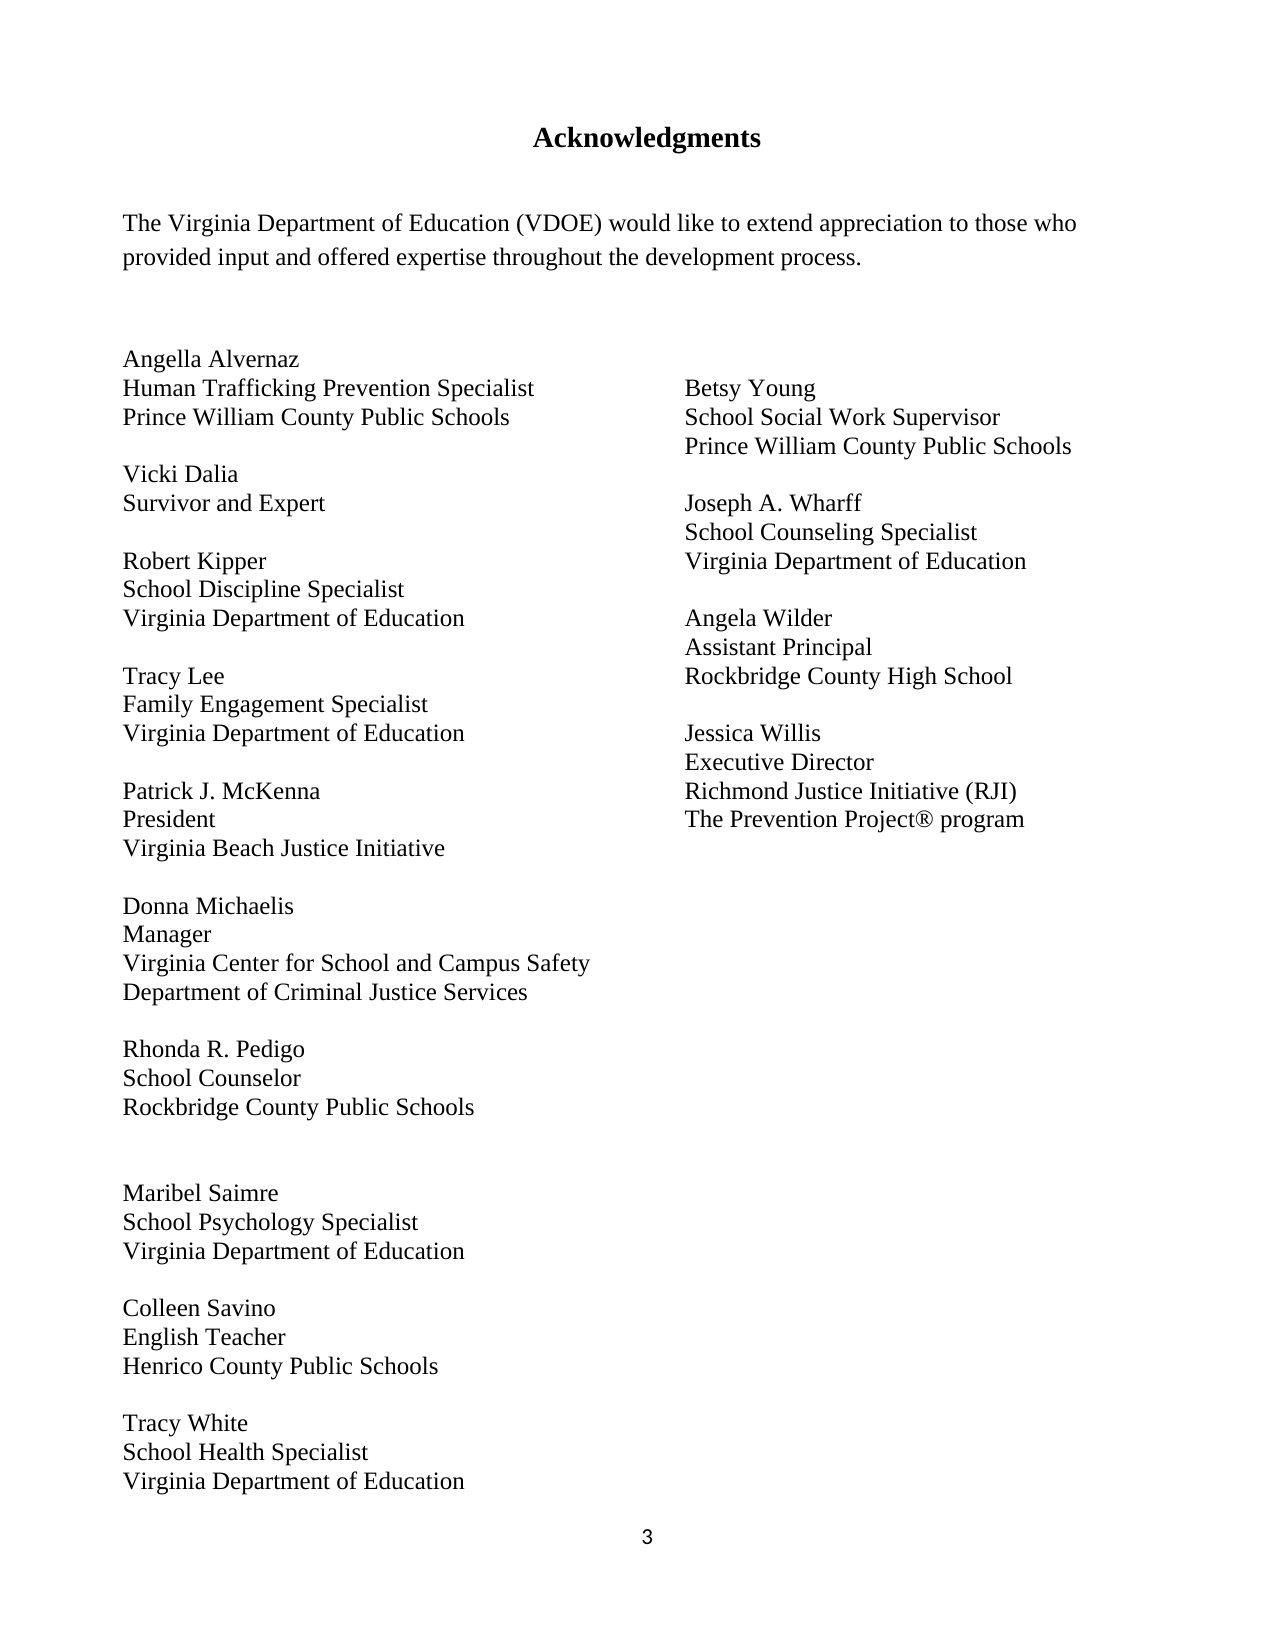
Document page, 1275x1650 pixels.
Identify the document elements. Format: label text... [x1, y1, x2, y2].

text Family Engagement Specialist [122, 689, 609, 718]
text Prince William County Public Schools [684, 431, 1171, 459]
text Virginia Department of Education [122, 1466, 609, 1494]
text English Teacher [122, 1322, 609, 1351]
text Survivor and Expert [122, 488, 609, 517]
text Assistant Principal [684, 632, 1171, 661]
text Donna Michaelis [122, 891, 609, 919]
text School Health Specialist [122, 1437, 609, 1466]
text Rockbridge County High School [684, 661, 1171, 689]
text Virginia Department of Education [122, 1236, 609, 1264]
text Joseph A. Wharff [684, 488, 1171, 517]
text Henrico County Public Schools [122, 1351, 609, 1379]
text School Discipline Specialist [122, 574, 609, 603]
text School Counselor [122, 1063, 609, 1092]
text Rhonda R. Pedigo [122, 1034, 609, 1063]
text School Counseling Specialist [684, 517, 1171, 546]
text The Prevention Project® program [684, 804, 1171, 833]
text Robert Kipper [122, 546, 609, 574]
text School Psychology Specialist [122, 1207, 609, 1236]
text The Virginia Department of Education (VDOE) would like to extend appreciation to those who provided input and offered expertise throughout the development process. [122, 208, 1171, 271]
text Prince William County Public Schools [122, 402, 609, 431]
text Patrick J. McKenna [122, 776, 609, 804]
text Executive Director [684, 747, 1171, 776]
text School Social Work Supervisor [684, 402, 1171, 431]
text Colleen Savino [122, 1293, 609, 1322]
text Virginia Center for School and Campus Safety Department of Criminal Justice Services [122, 948, 609, 1006]
text Vicki Dalia [122, 459, 609, 488]
subtitle Acknowledgments [122, 120, 1171, 153]
text Manager [122, 919, 609, 948]
text Virginia Department of Education [684, 546, 1171, 574]
text Angella Alvernaz [122, 344, 609, 373]
text President [122, 804, 609, 833]
text Rockbridge County Public Schools [122, 1092, 609, 1121]
text Jessica Willis [684, 718, 1171, 747]
text Virginia Department of Education [122, 603, 609, 632]
text Human Trafficking Prevention Specialist [122, 373, 609, 402]
text Tracy Lee [122, 661, 609, 689]
text Tracy White [122, 1408, 609, 1437]
text Virginia Department of Education [122, 718, 609, 747]
text Angela Wilder [684, 603, 1171, 632]
text Richmond Justice Initiative (RJI) [684, 776, 1171, 804]
text Maribel Saimre [122, 1178, 609, 1207]
text Virginia Beach Justice Initiative [122, 833, 609, 862]
text Betsy Young [684, 373, 1171, 402]
